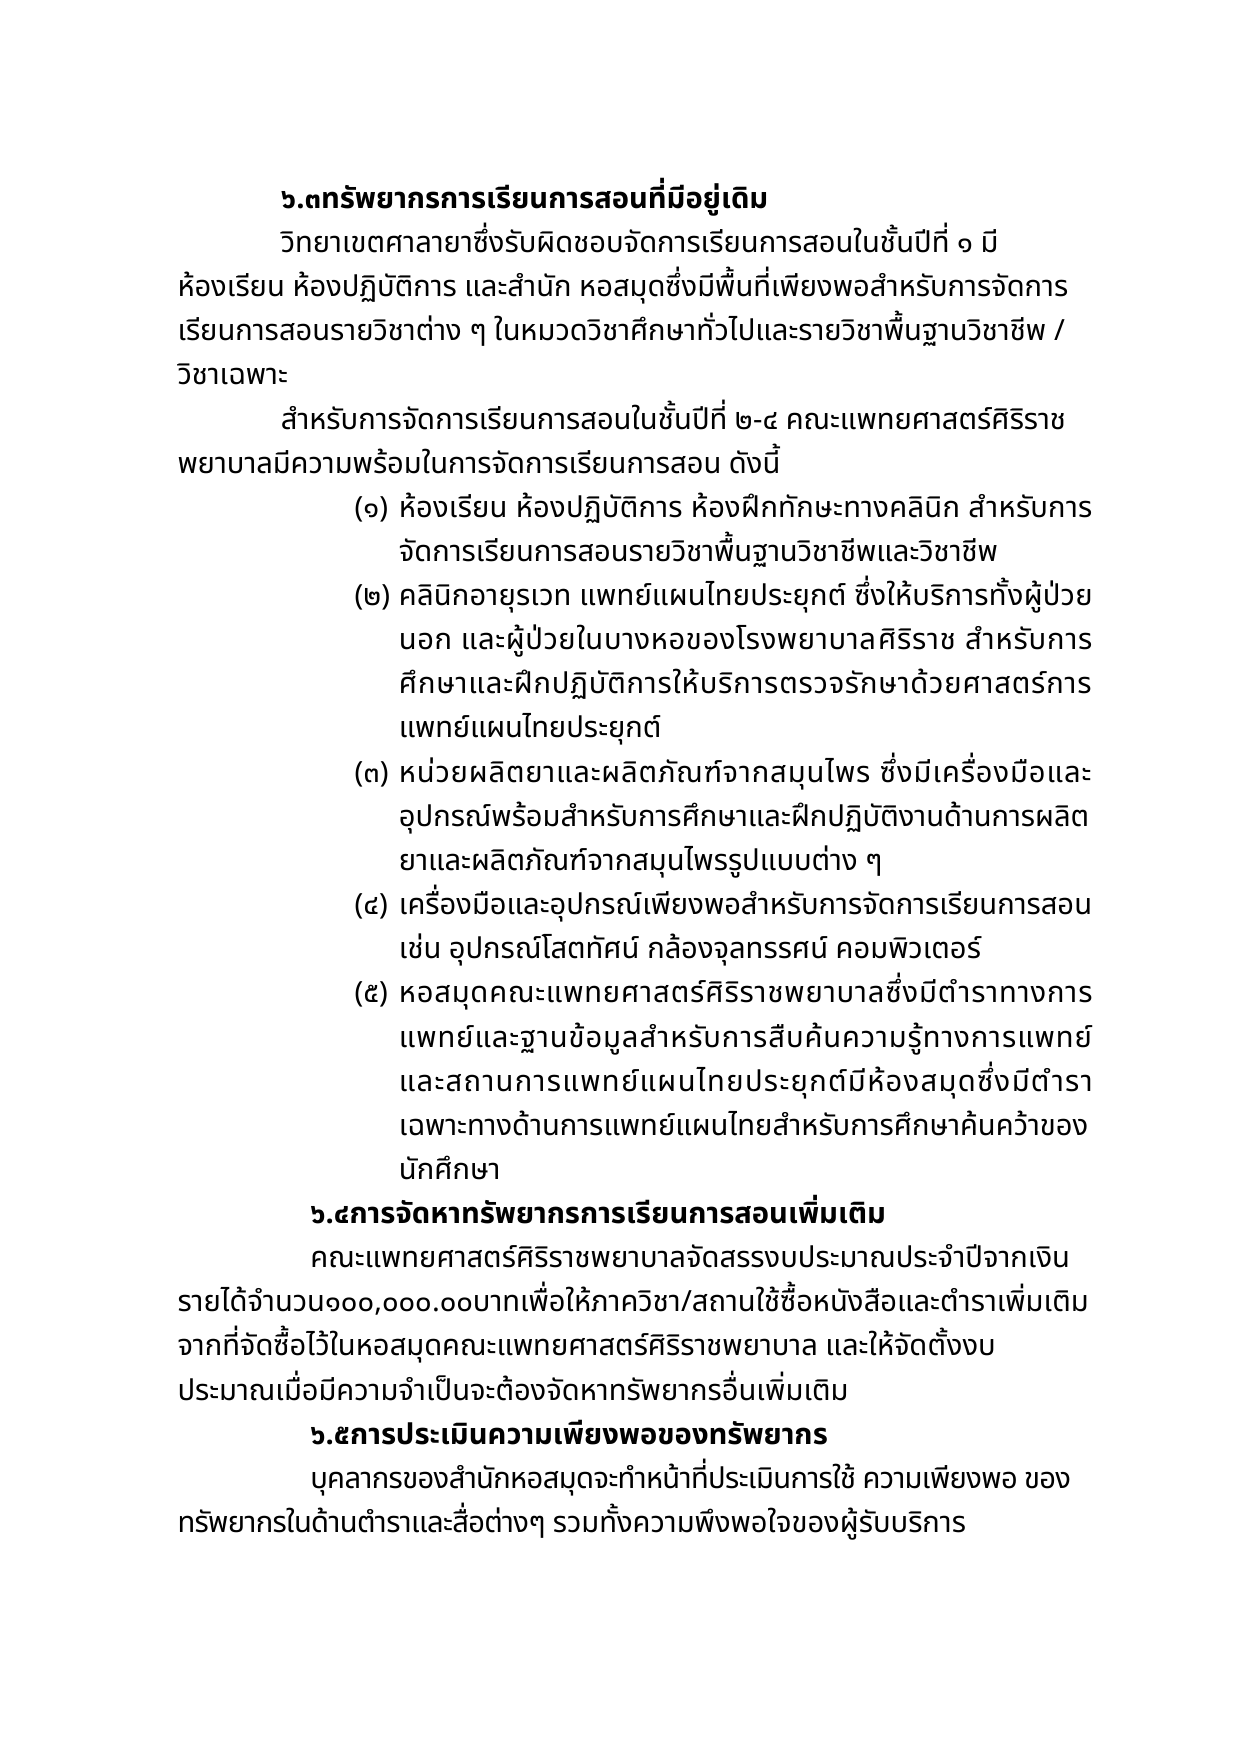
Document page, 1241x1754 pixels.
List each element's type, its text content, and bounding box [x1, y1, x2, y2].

text ๖.๕การประเมินความเพียงพอของทรัพยากร [177, 1413, 1092, 1457]
text ๖.๔การจัดหาทรัพยากรการเรียนการสอนเพิ่มเติม [177, 1192, 1092, 1237]
text วิทยาเขตศาลายาซึ่งรับผิดชอบจัดการเรียนการสอนในชั้นปีที่ ๑ มีห้องเรียน ห้องปฏิบัติการ และสำนัก หอสมุดซึ่งมีพื้นที่เพียงพอสำหรับการจัดการเรียนการสอนรายวิชาต่าง ๆ ในหมวดวิชาศึกษาทั่วไปและรายวิชาพื้นฐานวิชาชีพ / วิชาเฉพาะ [177, 221, 1092, 398]
text (๓) หน่วยผลิตยาและผลิตภัณฑ์จากสมุนไพร ซึ่งมีเครื่องมือและอุปกรณ์พร้อมสำหรับการศึกษาและฝึกปฏิบัติงานด้านการผลิตยาและผลิตภัณฑ์จากสมุนไพรรูปแบบต่าง ๆ [354, 751, 1092, 883]
text ๖.๓ทรัพยากรการเรียนการสอนที่มีอยู่เดิม [177, 177, 1092, 221]
text (๔) เครื่องมือและอุปกรณ์เพียงพอสำหรับการจัดการเรียนการสอน เช่น อุปกรณ์โสตทัศน์ กล้องจุลทรรศน์ คอมพิวเตอร์ [354, 883, 1092, 972]
text (๕) หอสมุดคณะแพทยศาสตร์ศิริราชพยาบาลซึ่งมีตำราทางการแพทย์และฐานข้อมูลสำหรับการสืบค้นความรู้ทางการแพทย์ และสถานการแพทย์แผนไทยประยุกต์มีห้องสมุดซึ่งมีตำราเฉพาะทางด้านการแพทย์แผนไทยสำหรับการศึกษาค้นคว้าของนักศึกษา [354, 972, 1092, 1192]
text บุคลากรของสำนักหอสมุดจะทำหน้าที่ประเมินการใช้ ความเพียงพอ ของทรัพยากรในด้านตำราและสื่อต่างๆ รวมทั้งความพึงพอใจของผู้รับบริการ [177, 1457, 1092, 1545]
text (๒) คลินิกอายุรเวท แพทย์แผนไทยประยุกต์ ซึ่งให้บริการทั้งผู้ป่วยนอก และผู้ป่วยในบางหอของโรงพยาบาลศิริราช สำหรับการศึกษาและฝึกปฏิบัติการให้บริการตรวจรักษาด้วยศาสตร์การแพทย์แผนไทยประยุกต์ [354, 574, 1092, 751]
text สำหรับการจัดการเรียนการสอนในชั้นปีที่ ๒-๔ คณะแพทยศาสตร์ศิริราชพยาบาลมีความพร้อมในการจัดการเรียนการสอน ดังนี้ [177, 398, 1092, 486]
text คณะแพทยศาสตร์ศิริราชพยาบาลจัดสรรงบประมาณประจำปีจากเงินรายได้จำนวน๑๐๐,๐๐๐.๐๐บาทเพื่อให้ภาควิชา/สถานใช้ซื้อหนังสือและตำราเพิ่มเติมจากที่จัดซื้อไว้ในหอสมุดคณะแพทยศาสตร์ศิริราชพยาบาล และให้จัดตั้งงบประมาณเมื่อมีความจำเป็นจะต้องจัดหาทรัพยากรอื่นเพิ่มเติม [177, 1237, 1092, 1413]
text (๑) ห้องเรียน ห้องปฏิบัติการ ห้องฝึกทักษะทางคลินิก สำหรับการจัดการเรียนการสอนรายวิชาพื้นฐานวิชาชีพและวิชาชีพ [354, 486, 1092, 574]
